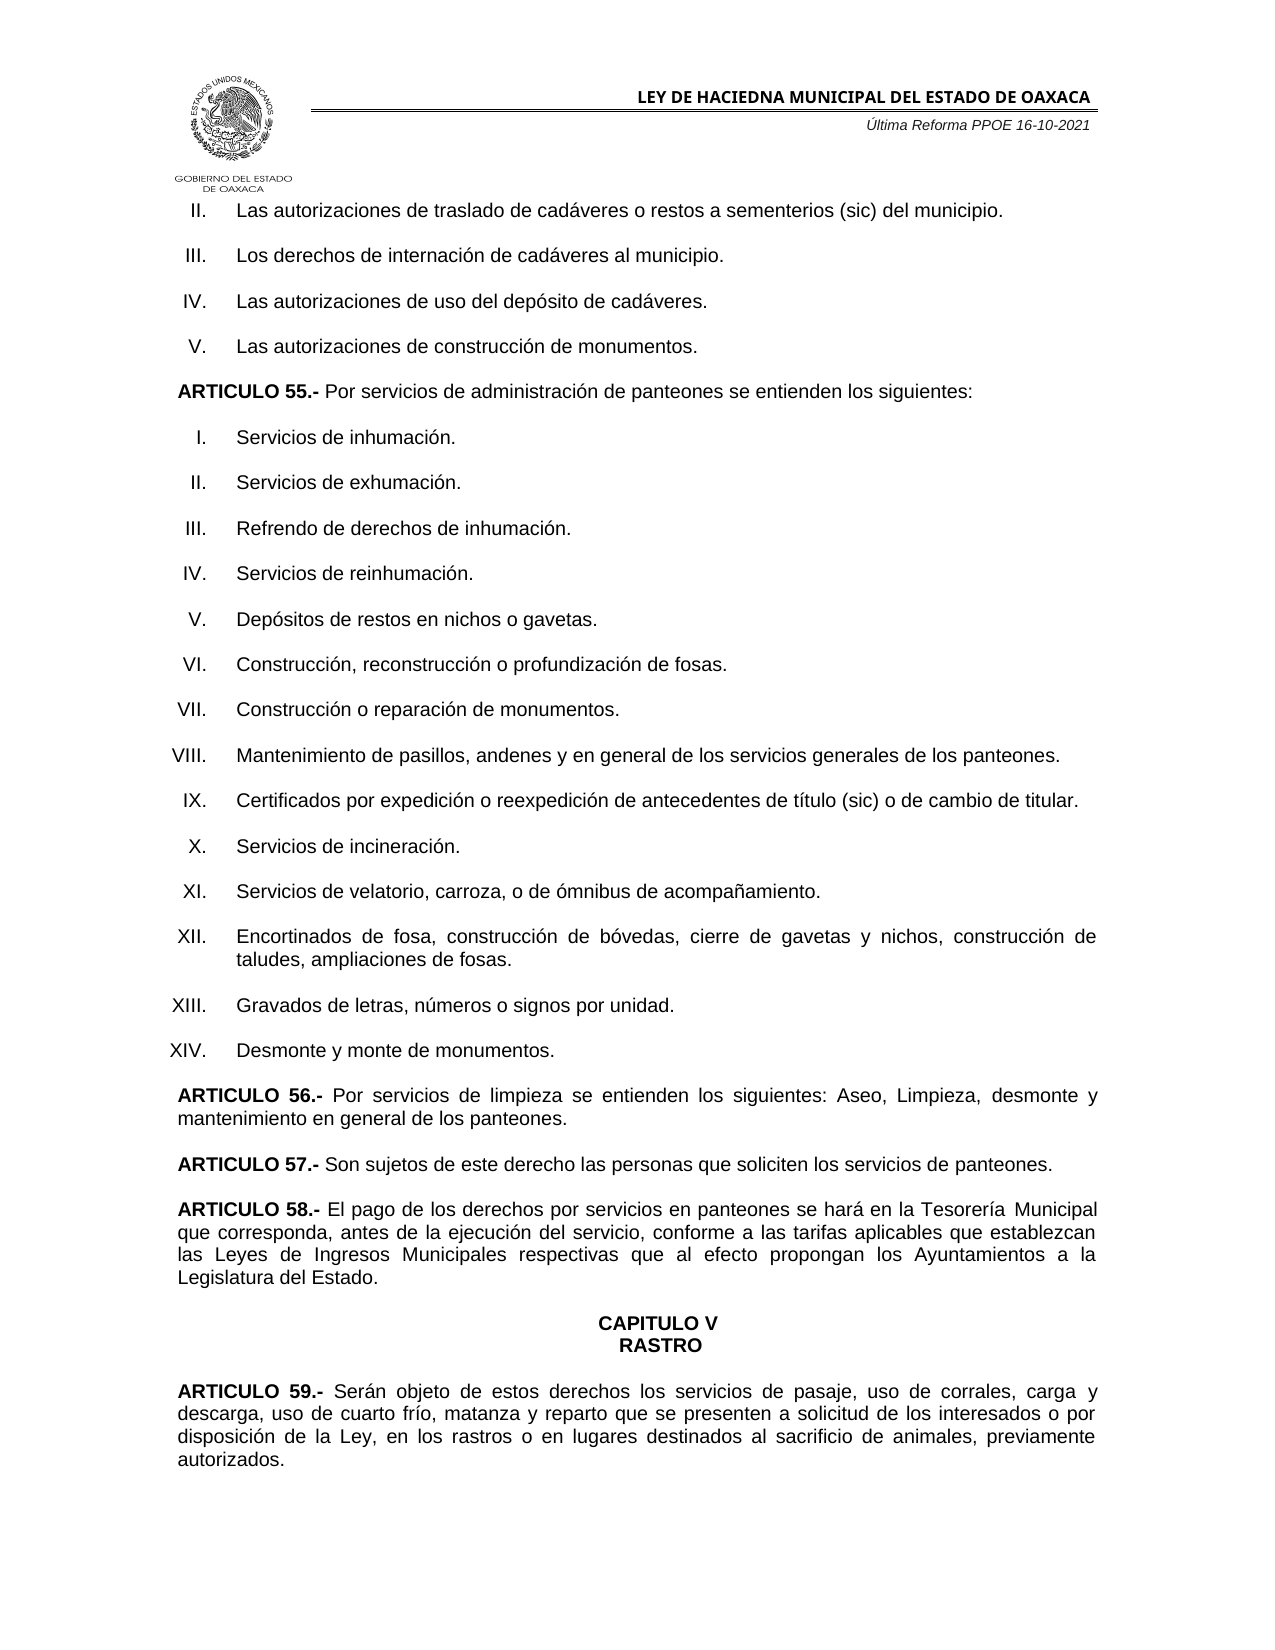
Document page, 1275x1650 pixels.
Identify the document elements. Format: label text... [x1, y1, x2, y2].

text RASTRO [619, 1334, 1098, 1357]
picture [172, 73, 295, 195]
text ARTICULO 58.- El pago de los derechos por servicios en panteones se hará en la Tesorería Municipal que corresponda, antes de la ejecución del servicio, conforme a las tarifas aplicables que establezcan las Leyes de Ingresos Municipales respectivas que al efecto propongan los Ayuntamientos a la Legislatura del Estado. [177, 1198, 1098, 1289]
list Servicios de incineración. [207, 834, 1098, 857]
list Desmonte y monte de monumentos. [207, 1039, 1098, 1062]
list Certificados por expedición o reexpedición de antecedentes de título (sic) o de cambio de titular. [207, 789, 1098, 812]
text ARTICULO 59.- Serán objeto de estos derechos los servicios de pasaje, uso de corrales, carga y descarga, uso de cuarto frío, matanza y reparto que se presenten a solicitud de los interesados o por disposición de la Ley, en los rastros o en lugares destinados al sacrificio de animales, previamente autorizados. [177, 1379, 1098, 1470]
list Los derechos de internación de cadáveres al municipio. [207, 244, 1098, 267]
text ARTICULO 55.- Por servicios de administración de panteones se entienden los siguientes: [177, 380, 1098, 403]
list Servicios de exhumación. [207, 471, 1098, 494]
list Depósitos de restos en nichos o gavetas. [207, 607, 1098, 630]
list Encortinados de fosa, construcción de bóvedas, cierre de gavetas y nichos, construcción de taludes, ampliaciones de fosas. [207, 925, 1098, 971]
list Refrendo de derechos de inhumación. [207, 517, 1098, 539]
text ARTICULO 56.- Por servicios de limpieza se entienden los siguientes: Aseo, Limpieza, desmonte y mantenimiento en general de los panteones. [177, 1084, 1098, 1130]
list Las autorizaciones de construcción de monumentos. [207, 335, 1098, 358]
list Las autorizaciones de uso del depósito de cadáveres. [207, 289, 1098, 312]
list Construcción o reparación de monumentos. [207, 698, 1098, 721]
list Servicios de velatorio, carroza, o de ómnibus de acompañamiento. [207, 880, 1098, 903]
list Servicios de reinhumación. [207, 562, 1098, 585]
list Construcción, reconstrucción o profundización de fosas. [207, 653, 1098, 676]
text ARTICULO 57.- Son sujetos de este derecho las personas que soliciten los servicios de panteones. [177, 1152, 1098, 1175]
list Mantenimiento de pasillos, andenes y en general de los servicios generales de los panteones. [207, 744, 1098, 766]
text CAPITULO V [598, 1311, 1098, 1334]
list Servicios de inhumación. [207, 426, 1098, 448]
list Gravados de letras, números o signos por unidad. [207, 993, 1098, 1016]
list Las autorizaciones de traslado de cadáveres o restos a sementerios (sic) del municipio. [207, 199, 1098, 221]
